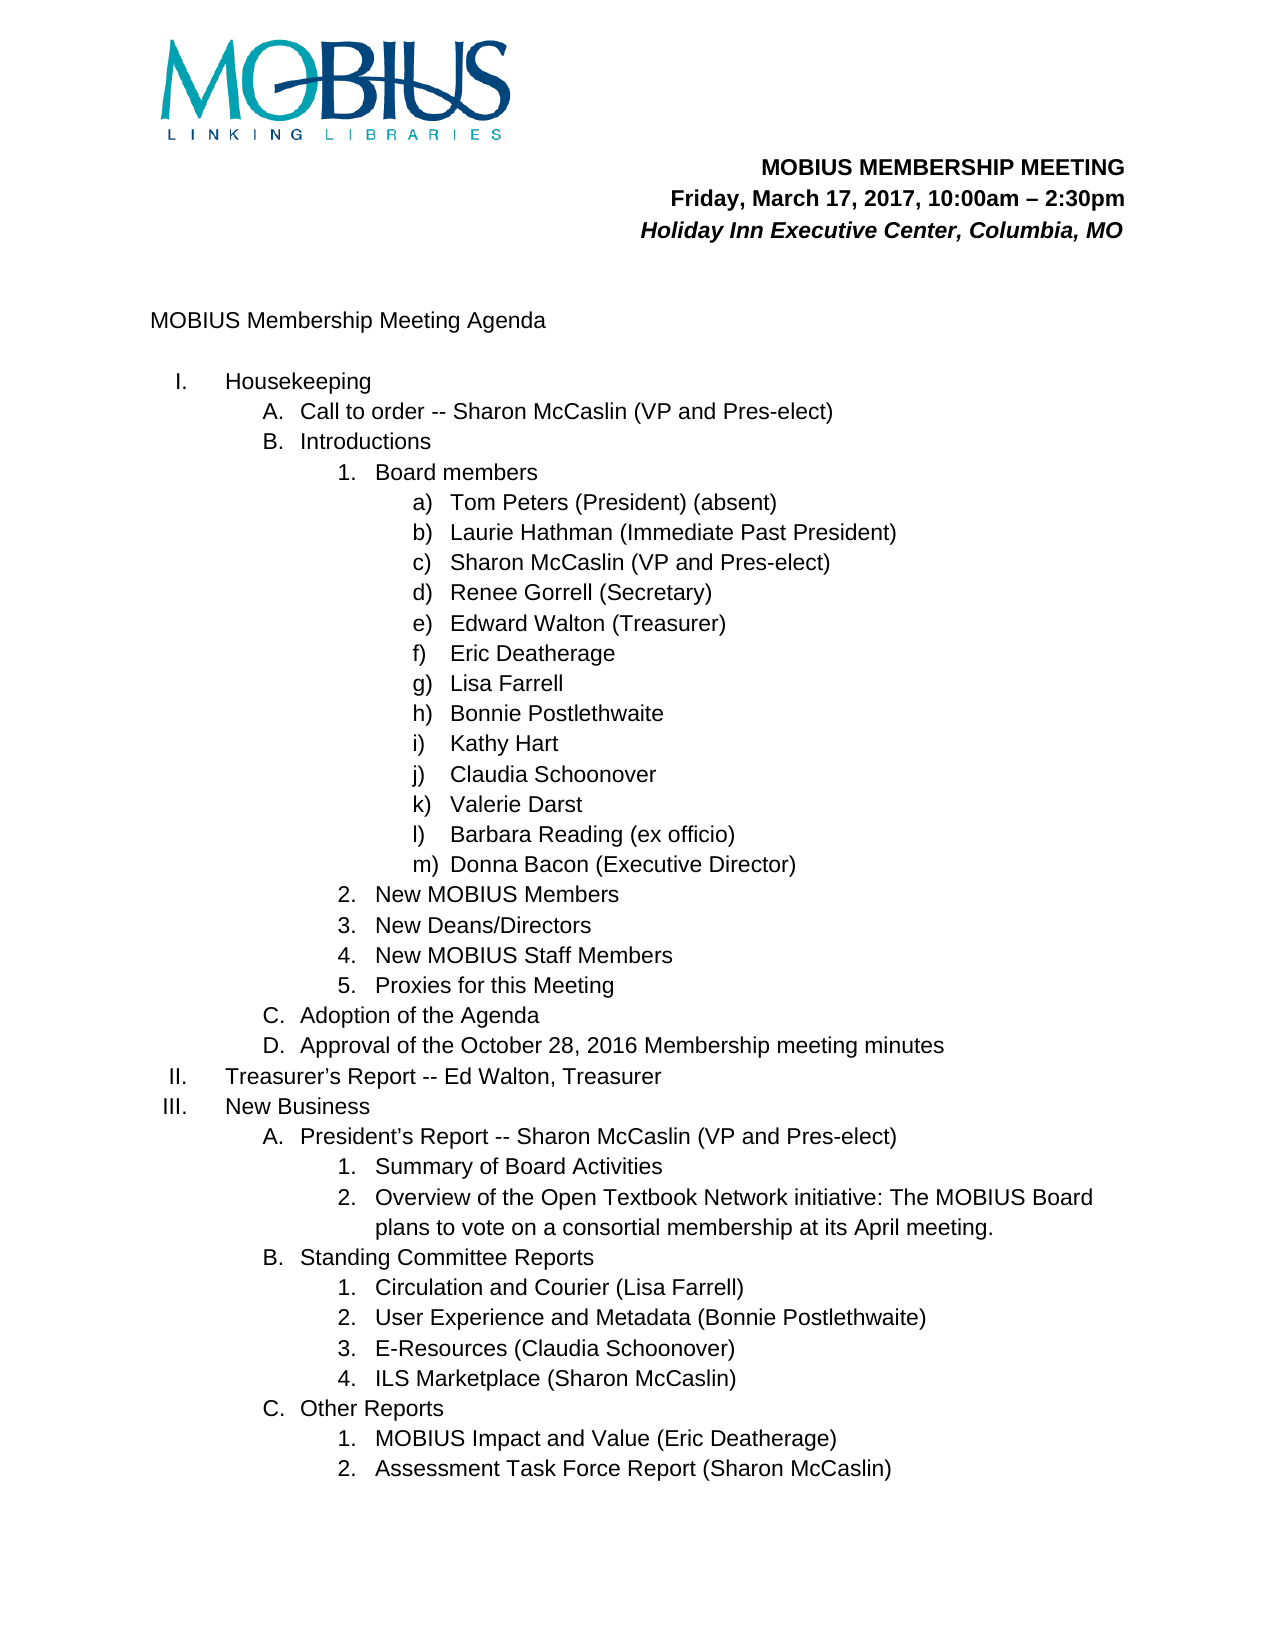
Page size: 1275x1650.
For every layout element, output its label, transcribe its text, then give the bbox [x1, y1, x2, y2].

list Assessment Task Force Report (Sharon McCaslin) [337, 1455, 1125, 1482]
list Summary of Board Activities [337, 1153, 1125, 1179]
list User Experience and Metadata (Bonnie Postlethwaite) [337, 1304, 1125, 1331]
list Circulation and Courier (Lisa Farrell) [337, 1274, 1125, 1300]
text MOBIUS Membership Meeting Agenda [150, 307, 1125, 334]
list New Business [187, 1093, 1125, 1119]
list Other Reports [262, 1395, 1125, 1421]
list Renee Gorrell (Secretary) [412, 579, 1125, 606]
list E-Resources (Claudia Schoonover) [337, 1334, 1125, 1361]
list New Deans/Directors [337, 912, 1125, 938]
list Approval of the October 28, 2016 Membership meeting minutes [262, 1032, 1125, 1059]
list President’s Report -- Sharon McCaslin (VP and Pres-elect) [262, 1123, 1125, 1149]
list Laurie Hathman (Immediate Past President) [412, 519, 1125, 545]
list Bonnie Postlethwaite [412, 700, 1125, 726]
list Eric Deatherage [412, 640, 1125, 666]
picture [150, 30, 519, 151]
list Donna Bacon (Executive Director) [412, 851, 1125, 877]
list Edward Walton (Treasurer) [412, 609, 1125, 636]
list Call to order -- Sharon McCaslin (VP and Pres-elect) [262, 398, 1125, 424]
list Adoption of the Agenda [262, 1002, 1125, 1028]
list Valerie Darst [412, 791, 1125, 817]
list Tom Peters (President) (absent) [412, 489, 1125, 515]
list Board members [337, 458, 1125, 485]
list Standing Committee Reports [262, 1244, 1125, 1270]
list Claudia Schoonover [412, 761, 1125, 787]
list MOBIUS Impact and Value (Eric Deatherage) [337, 1425, 1125, 1451]
list Lisa Farrell [412, 670, 1125, 696]
list Treasurer’s Report -- Ed Walton, Treasurer [187, 1063, 1125, 1089]
list Proxies for this Meeting [337, 972, 1125, 998]
list Barbara Reading (ex officio) [412, 821, 1125, 847]
list Overview of the Open Textbook Network initiative: The MOBIUS Board plans to vote on a consortial membership at its April meeting. [337, 1183, 1125, 1240]
list Kathy Hart [412, 730, 1125, 757]
list Housekeeping [187, 368, 1125, 394]
list ILS Marketplace (Sharon McCaslin) [337, 1365, 1125, 1391]
list New MOBIUS Members [337, 881, 1125, 908]
list Sharon McCaslin (VP and Pres-elect) [412, 549, 1125, 575]
list New MOBIUS Staff Members [337, 942, 1125, 968]
list Introductions [262, 428, 1125, 454]
